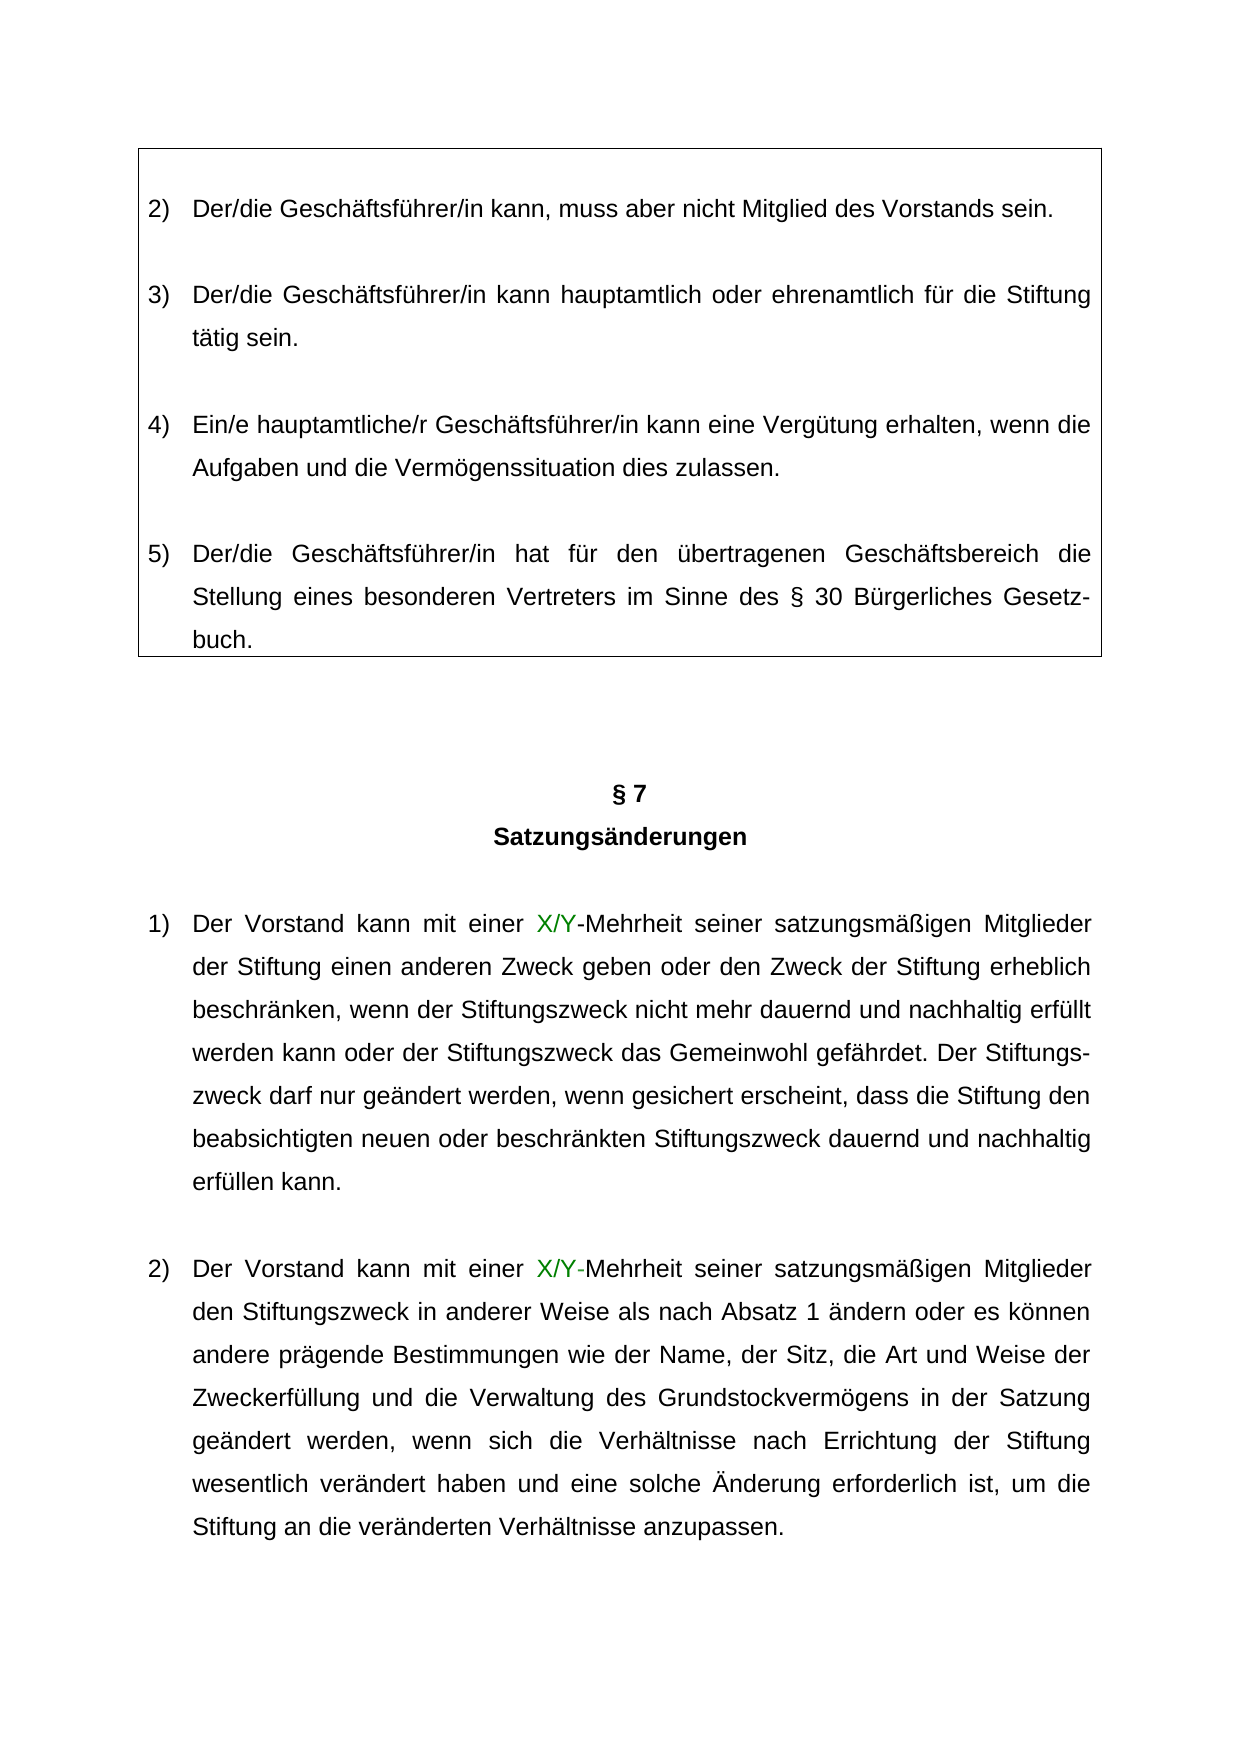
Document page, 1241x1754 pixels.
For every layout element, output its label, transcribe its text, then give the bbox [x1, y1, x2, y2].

text 2) Der/die Geschäftsführer/in kann, muss aber nicht Mitglied des Vorstands sein. [139, 191, 1101, 223]
text 1) Der Vorstand kann mit einer X/Y-Mehrheit seiner satzungsmäßigen Mitglieder der Stiftung einen anderen Zweck geben oder den Zweck der Stiftung erheblich beschränken, wenn der Stiftungszweck nicht mehr dauernd und nachhaltig erfüllt werden kann oder der Stiftungszweck das Gemeinwohl gefährdet. Der Stiftungs-zweck darf nur geändert werden, wenn gesichert erscheint, dass die Stiftung den beabsichtigten neuen oder beschränkten Stiftungszweck dauernd und nachhaltig erfüllen kann. [148, 909, 1092, 1196]
text 4) Ein/e hauptamtliche/r Geschäftsführer/in kann eine Vergütung erhalten, wenn die Aufgaben und die Vermögenssituation dies zulassen. [139, 406, 1101, 481]
text Satzungsänderungen [148, 822, 1092, 851]
text 2) Der Vorstand kann mit einer X/Y-Mehrheit seiner satzungsmäßigen Mitglieder den Stiftungszweck in anderer Weise als nach Absatz 1 ändern oder es können andere prägende Bestimmungen wie der Name, der Sitz, die Art und Weise der Zweckerfüllung und die Verwaltung des Grundstockvermögens in der Satzung geändert werden, wenn sich die Verhältnisse nach Errichtung der Stiftung wesentlich verändert haben und eine solche Änderung erforderlich ist, um die Stiftung an die veränderten Verhältnisse anzupassen. [148, 1254, 1092, 1541]
text § 7 [166, 779, 1092, 808]
text 5) Der/die Geschäftsführer/in hat für den übertragenen Geschäftsbereich die Stellung eines besonderen Vertreters im Sinne des § 30 Bürgerliches Gesetz-buch. [139, 536, 1101, 656]
text 3) Der/die Geschäftsführer/in kann hauptamtlich oder ehrenamtlich für die Stiftung tätig sein. [139, 277, 1101, 352]
